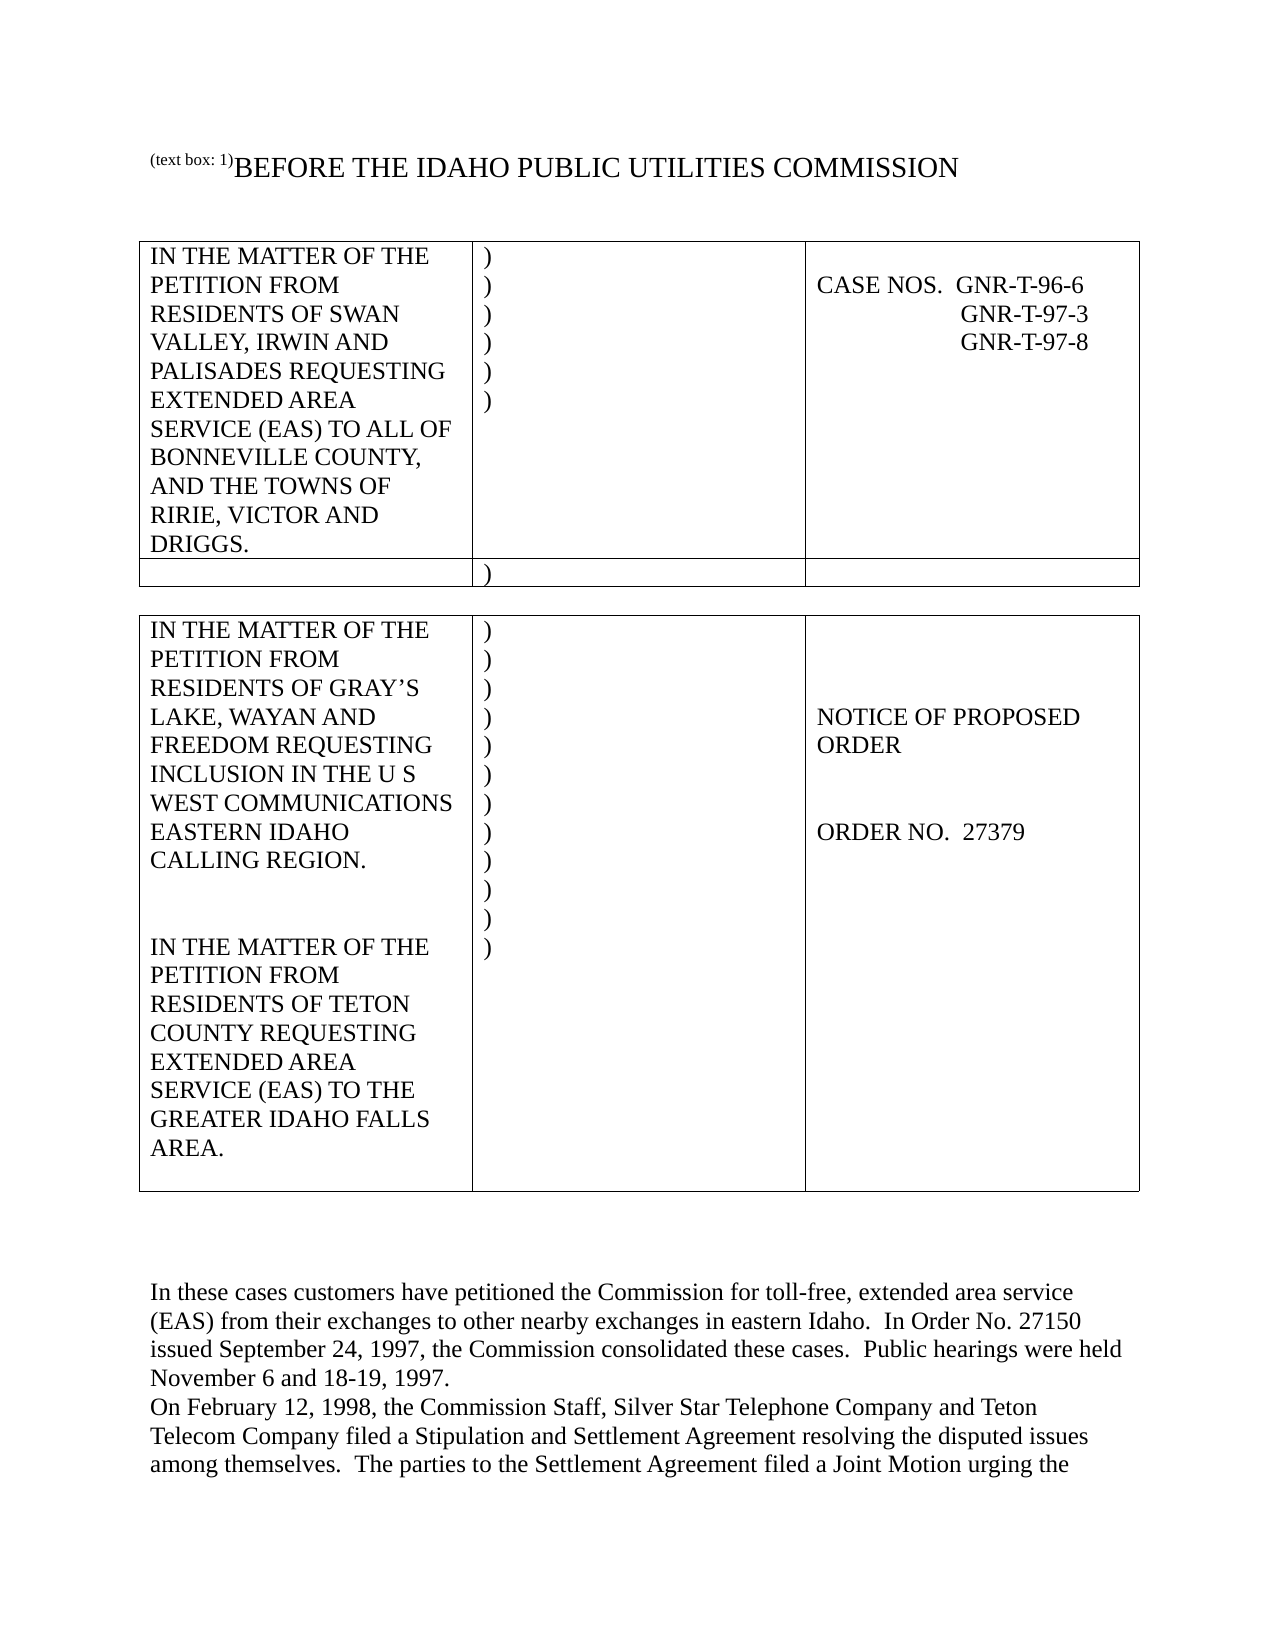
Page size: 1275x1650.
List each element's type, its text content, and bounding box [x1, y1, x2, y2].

table_header IN THE MATTER OF THE PETITION FROM RESIDENTS OF GRAY’S LAKE, WAYAN AND FREEDOM REQUESTING INCLUSION IN THE U S WEST COMMUNICATIONS EASTERN IDAHO CALLING REGION. IN THE MATTER OF THE PETITION FROM RESIDENTS OF TETON COUNTY REQUEST­ING EXTENDED AREA SERVICE (EAS) TO THE GREATER IDAHO FALLS AREA. [140, 616, 472, 1191]
table_cell [806, 559, 1139, 586]
table_header CASE NOS. GNR-T-96-6 GNR-T-97-3 GNR-T-97-8 [806, 242, 1139, 557]
table_header IN THE MATTER OF THE PETITION FROM RESIDENTS OF SWAN VALLEY, IRWIN AND PALISADES REQUEST­ING EXTENDED AREA SERVICE (EAS) TO ALL OF BONNEVILLE COUNTY, AND THE TOWNS OF RIRIE, VICTOR AND DRIGGS. [140, 242, 472, 557]
text In these cases customers have petitioned the Commission for toll-free, extended area service (EAS) from their exchanges to other nearby exchanges in eastern Idaho. In Order No. 27150 issued September 24, 1997, the Commission consolidated these cases. Public hearings were held November 6 and 18-19, 1997. [150, 1277, 1125, 1392]
table_header ) ) ) ) ) ) [473, 242, 805, 557]
table_cell ) [473, 559, 805, 586]
table_cell [140, 559, 472, 586]
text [150, 1392, 1125, 1478]
table_header NOTICE OF PROPOSED ORDER ORDER NO. 27379 [806, 616, 1139, 1191]
text (text box: 1)BEFORE THE IDAHO PUBLIC UTILITIES COMMISSION [150, 150, 1125, 183]
table_header ) ) ) ) ) ) ) ) ) ) ) ) [473, 616, 805, 1191]
